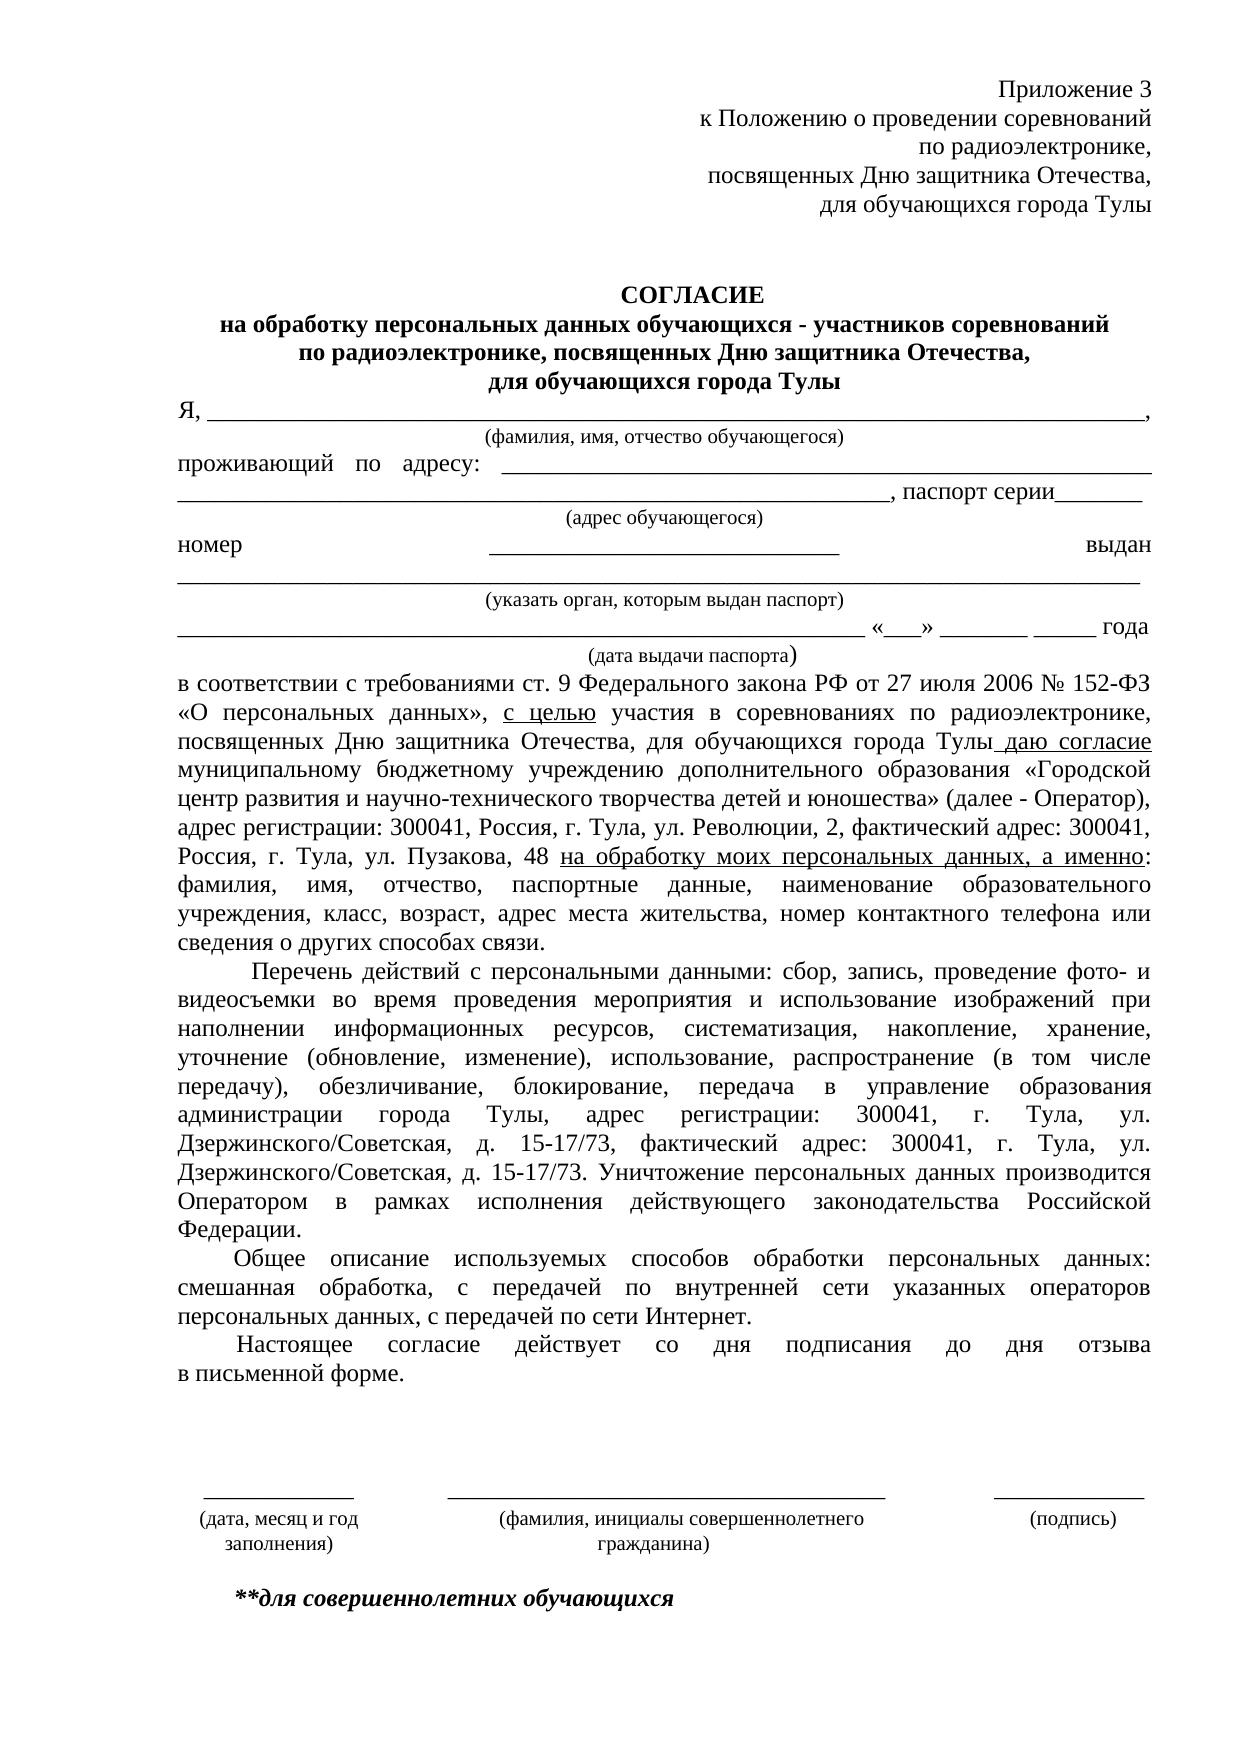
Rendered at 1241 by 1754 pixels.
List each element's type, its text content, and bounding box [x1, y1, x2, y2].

text Приложение 3 [561, 74, 1152, 103]
text (указать орган, которым выдан паспорт) [177, 587, 1152, 611]
text **для совершеннолетних обучающихся [177, 1583, 1152, 1612]
text на обработку персональных данных обучающихся - участников соревнований [177, 309, 1152, 337]
table_header ____________ [177, 1473, 380, 1506]
text номер ____________________________ выдан _____________________________________________________________________________ [177, 529, 1152, 587]
text Перечень действий с персональными данными: сбор, запись, проведение фото- и видеосъемки во время проведения мероприятия и использование изображений при наполнении информационных ресурсов, систематизация, накопление, хранение, уточнение (обновление, изменение), использование, распространение (в том числе передачу), обезличивание, блокирование, передача в управление образования администрации города Тулы, адрес регистрации: 300041, г. Тула, ул. Дзержинского/Советская, д. 15-17/73, фактический адрес: 300041, г. Тула, ул. Дзержинского/Советская, д. 15-17/73. Уничтожение персональных данных производится Оператором в рамках исполнения действующего законодательства Российской Федерации. [177, 956, 1152, 1243]
table_cell (дата, месяц и год заполнения) [177, 1506, 380, 1554]
text к Положению о проведении соревнований [177, 103, 1152, 131]
text посвященных Дню защитника Отечества, [177, 160, 1152, 189]
text по радиоэлектронике, [177, 131, 1152, 160]
text по радиоэлектронике, посвященных Дню защитника Отечества, [177, 337, 1152, 366]
table_header ___________________________________ [380, 1473, 927, 1506]
text Настоящее согласие действует со дня подписания до дня отзыва в письменной форме. [177, 1329, 1152, 1387]
text в соответствии с требованиями ст. 9 Федерального закона РФ от 27 июля 2006 № 152-ФЗ «О персональных данных», с целью участия в соревнованиях по радиоэлектронике, посвященных Дню защитника Отечества, для обучающихся города Тулы даю согласие муниципальному бюджетному учреждению дополнительного образования «Городской центр развития и научно-технического творчества детей и юношества» (далее - Оператор), адрес регистрации: 300041, Россия, г. Тула, ул. Революции, 2, фактический адрес: 300041, Россия, г. Тула, ул. Пузакова, 48 на обработку моих персональных данных, а именно: фамилия, имя, отчество, паспортные данные, наименование образовательного учреждения, класс, возраст, адрес места жительства, номер контактного телефона или сведения о других способах связи. [177, 668, 1152, 956]
text _______________________________________________________ «___» _______ _____ года [177, 611, 1152, 639]
table_cell (фамилия, инициалы совершеннолетнего гражданина) [380, 1506, 927, 1554]
text СОГЛАСИЕ [177, 280, 1152, 309]
text (фамилия, имя, отчество обучающегося) [177, 424, 1152, 448]
text Общее описание используемых способов обработки персональных данных: смешанная обработка, с передачей по внутренней сети указанных операторов персональных данных, с передачей по сети Интернет. [177, 1243, 1152, 1329]
text (адрес обучающегося) [177, 505, 1152, 529]
text проживающий по адресу: ____________________________________________________ _________________________________________________________, паспорт серии_______ [177, 448, 1152, 505]
text для обучающихся города Тулы [177, 366, 1152, 395]
text (дата выдачи паспорта) [177, 639, 1152, 668]
text Я, ___________________________________________________________________________, [177, 395, 1152, 424]
table_cell (подпись) [927, 1506, 1163, 1554]
table_header ____________ [927, 1473, 1163, 1506]
text для обучающихся города Тулы [561, 189, 1152, 218]
